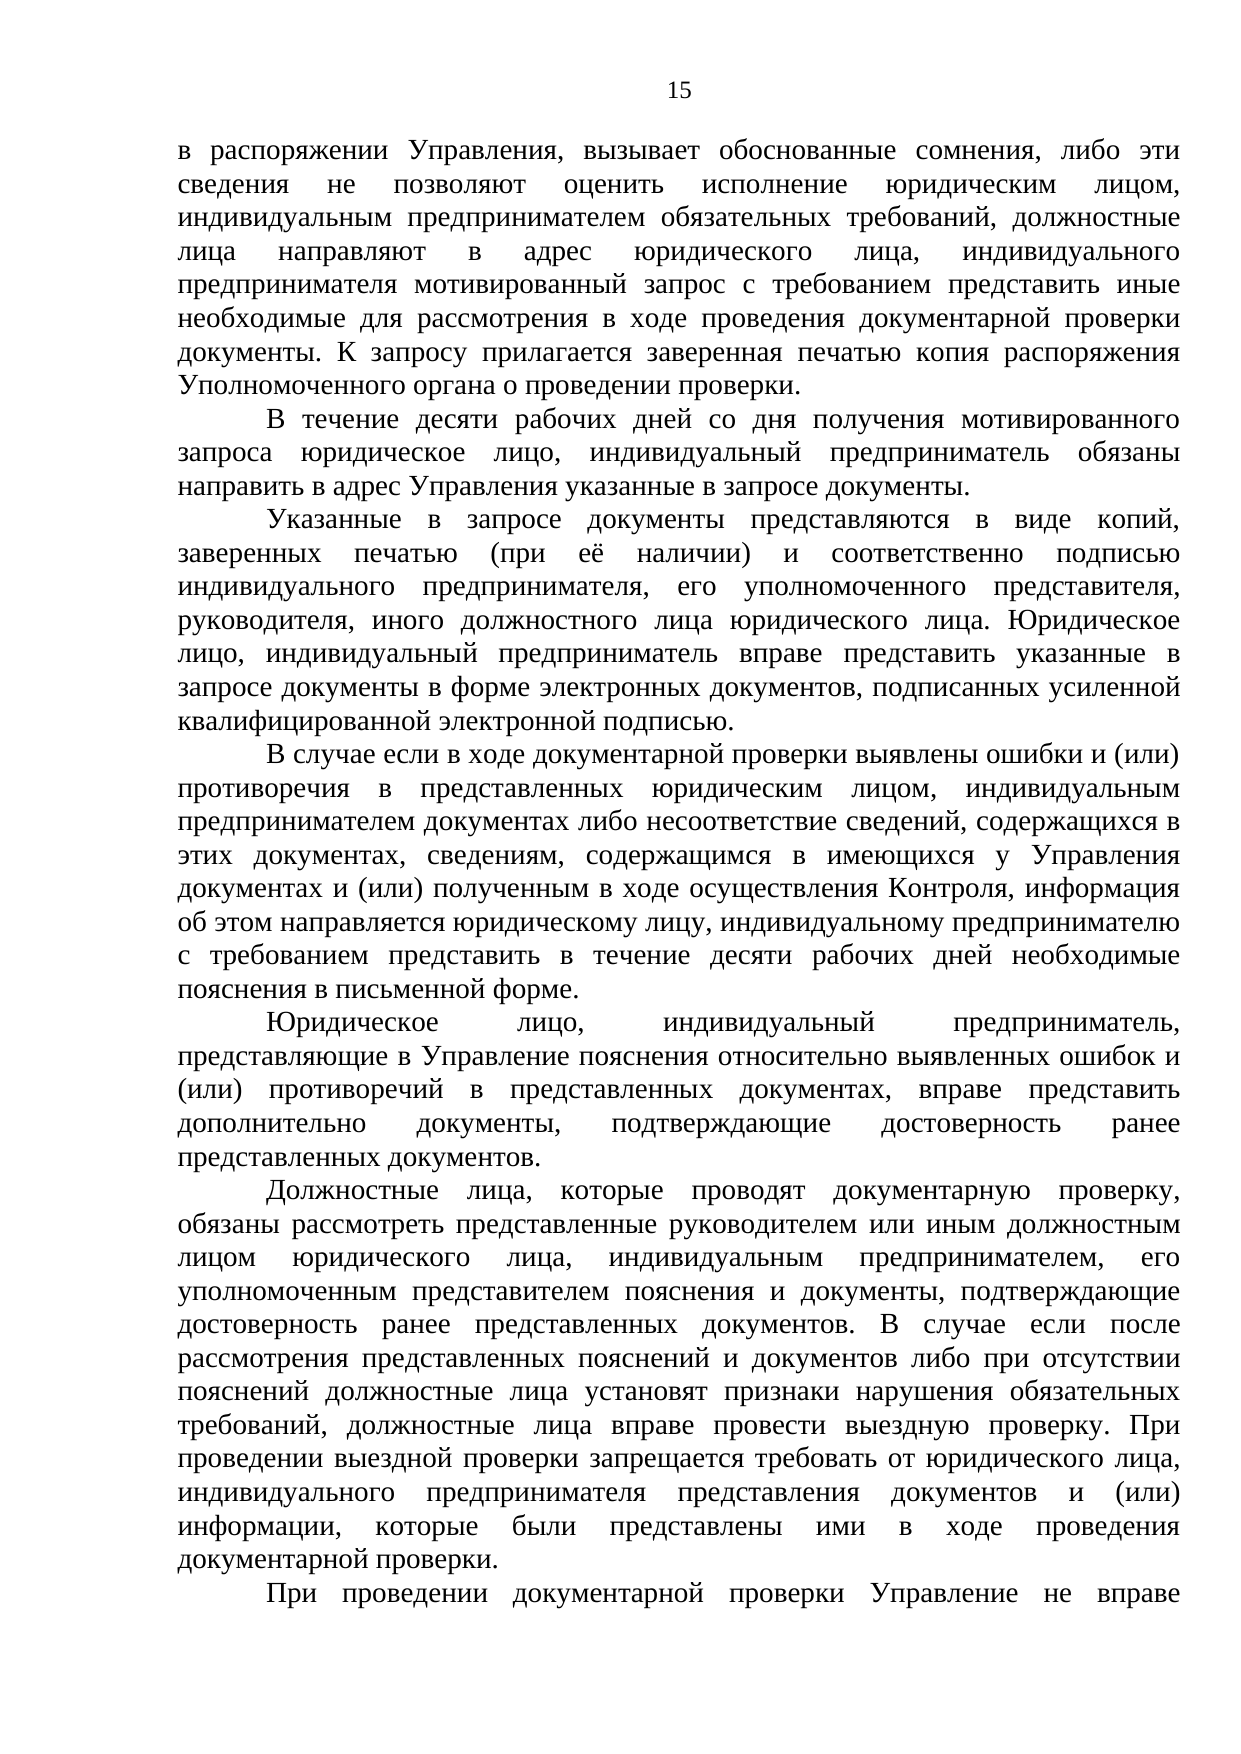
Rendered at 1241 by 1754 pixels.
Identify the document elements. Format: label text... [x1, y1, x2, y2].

text Должностные лица, которые проводят документарную проверку, обязаны рассмотреть представленные руководителем или иным должностным лицом юридического лица, индивидуальным предпринимателем, его уполномоченным представителем пояснения и документы, подтверждающие достоверность ранее представленных документов. В случае если после рассмотрения представленных пояснений и документов либо при отсутствии пояснений должностные лица установят признаки нарушения обязательных требований, должностные лица вправе провести выездную проверку. При проведении выездной проверки запрещается требовать от юридического лица, индивидуального предпринимателя представления документов и (или) информации, которые были представлены ими в ходе проведения документарной проверки. [177, 1172, 1181, 1575]
text Юридическое лицо, индивидуальный предприниматель, представляющие в Управление пояснения относительно выявленных ошибок и (или) противоречий в представленных документах, вправе представить дополнительно документы, подтверждающие достоверность ранее представленных документов. [177, 1004, 1181, 1172]
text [177, 1575, 1181, 1608]
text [177, 132, 1181, 401]
text Указанные в запросе документы представляются в виде копий, заверенных печатью (при её наличии) и соответственно подписью индивидуального предпринимателя, его уполномоченного представителя, руководителя, иного должностного лица юридического лица. Юридическое лицо, индивидуальный предприниматель вправе представить указанные в запросе документы в форме электронных документов, подписанных усиленной квалифицированной электронной подписью. [177, 501, 1181, 736]
text В случае если в ходе документарной проверки выявлены ошибки и (или) противоречия в представленных юридическим лицом, индивидуальным предпринимателем документах либо несоответствие сведений, содержащихся в этих документах, сведениям, содержащимся в имеющихся у Управления документах и (или) полученным в ходе осуществления Контроля, информация об этом направляется юридическому лицу, индивидуальному предпринимателю с требованием представить в течение десяти рабочих дней необходимые пояснения в письменной форме. [177, 736, 1181, 1004]
text В течение десяти рабочих дней со дня получения мотивированного запроса юридическое лицо, индивидуальный предприниматель обязаны направить в адрес Управления указанные в запросе документы. [177, 401, 1181, 501]
